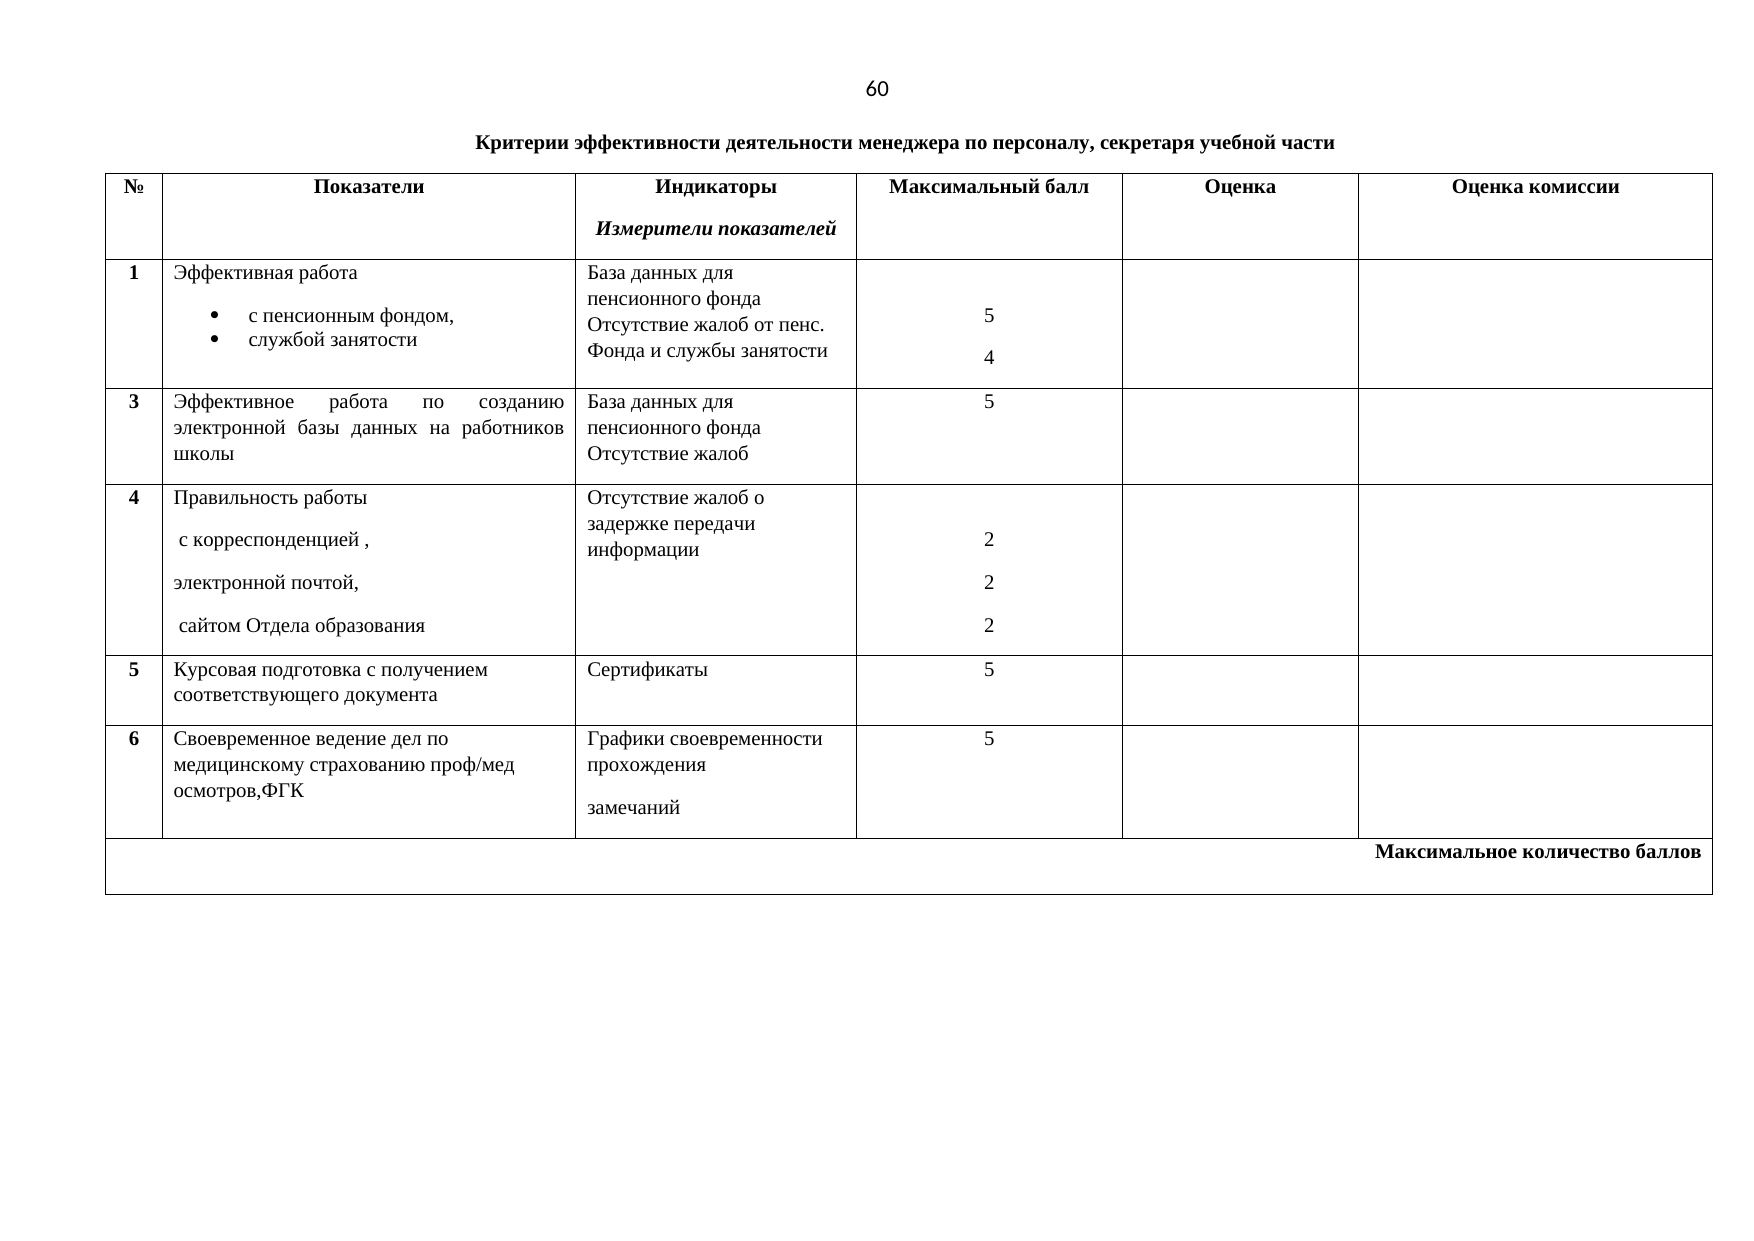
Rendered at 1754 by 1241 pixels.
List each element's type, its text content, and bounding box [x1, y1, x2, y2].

table_header Максимальный балл [857, 174, 1122, 259]
table_cell Отсутствие жалоб о задержке передачи информации [576, 485, 856, 655]
table_cell 5 4 [857, 260, 1122, 388]
table_cell 4 [106, 485, 162, 655]
table_header Показатели [163, 174, 575, 259]
table_cell [1359, 485, 1712, 655]
table_cell Правильность работы с корреспонденцией , электронной почтой, сайтом Отдела образования [163, 485, 575, 655]
table_cell Сертификаты [576, 656, 856, 725]
table_cell 6 [106, 726, 162, 838]
table_cell 3 [106, 389, 162, 484]
table_cell [1359, 389, 1712, 484]
table_cell 2 2 2 [857, 485, 1122, 655]
table_cell 5 [106, 656, 162, 725]
table_header Индикаторы Измерители показателей [576, 174, 856, 259]
table_cell [1123, 656, 1358, 725]
table_cell [1123, 389, 1358, 484]
table_cell [1359, 656, 1712, 725]
table_cell 1 [106, 260, 162, 388]
text Критерии эффективности деятельности менеджера по персоналу, секретаря учебной части [174, 130, 1636, 154]
table_cell [1123, 260, 1358, 388]
table_cell [1123, 726, 1358, 838]
table_cell 5 [857, 656, 1122, 725]
table_cell Курсовая подготовка с получением соответствующего документа [163, 656, 575, 725]
table_cell Графики своевременности прохождения замечаний [576, 726, 856, 838]
table_header Оценка [1123, 174, 1358, 259]
table_cell Эффективное работа по созданию электронной базы данных на работников школы [163, 389, 575, 484]
table_cell [1359, 260, 1712, 388]
table_cell Своевременное ведение дел по медицинскому страхованию проф/мед осмотров,ФГК [163, 726, 575, 838]
table_cell База данных для пенсионного фонда Отсутствие жалоб [576, 389, 856, 484]
table_header № [106, 174, 162, 259]
table_cell [1123, 485, 1358, 655]
table_cell База данных для пенсионного фонда Отсутствие жалоб от пенс. Фонда и службы занятости [576, 260, 856, 388]
table_header Оценка комиссии [1359, 174, 1712, 259]
table_cell 5 [857, 389, 1122, 484]
table_cell Максимальное количество баллов [106, 839, 1712, 894]
table_cell 5 [857, 726, 1122, 838]
table_cell Эффективная работа с пенсионным фондом, службой занятости [163, 260, 575, 388]
table_cell [1359, 726, 1712, 838]
